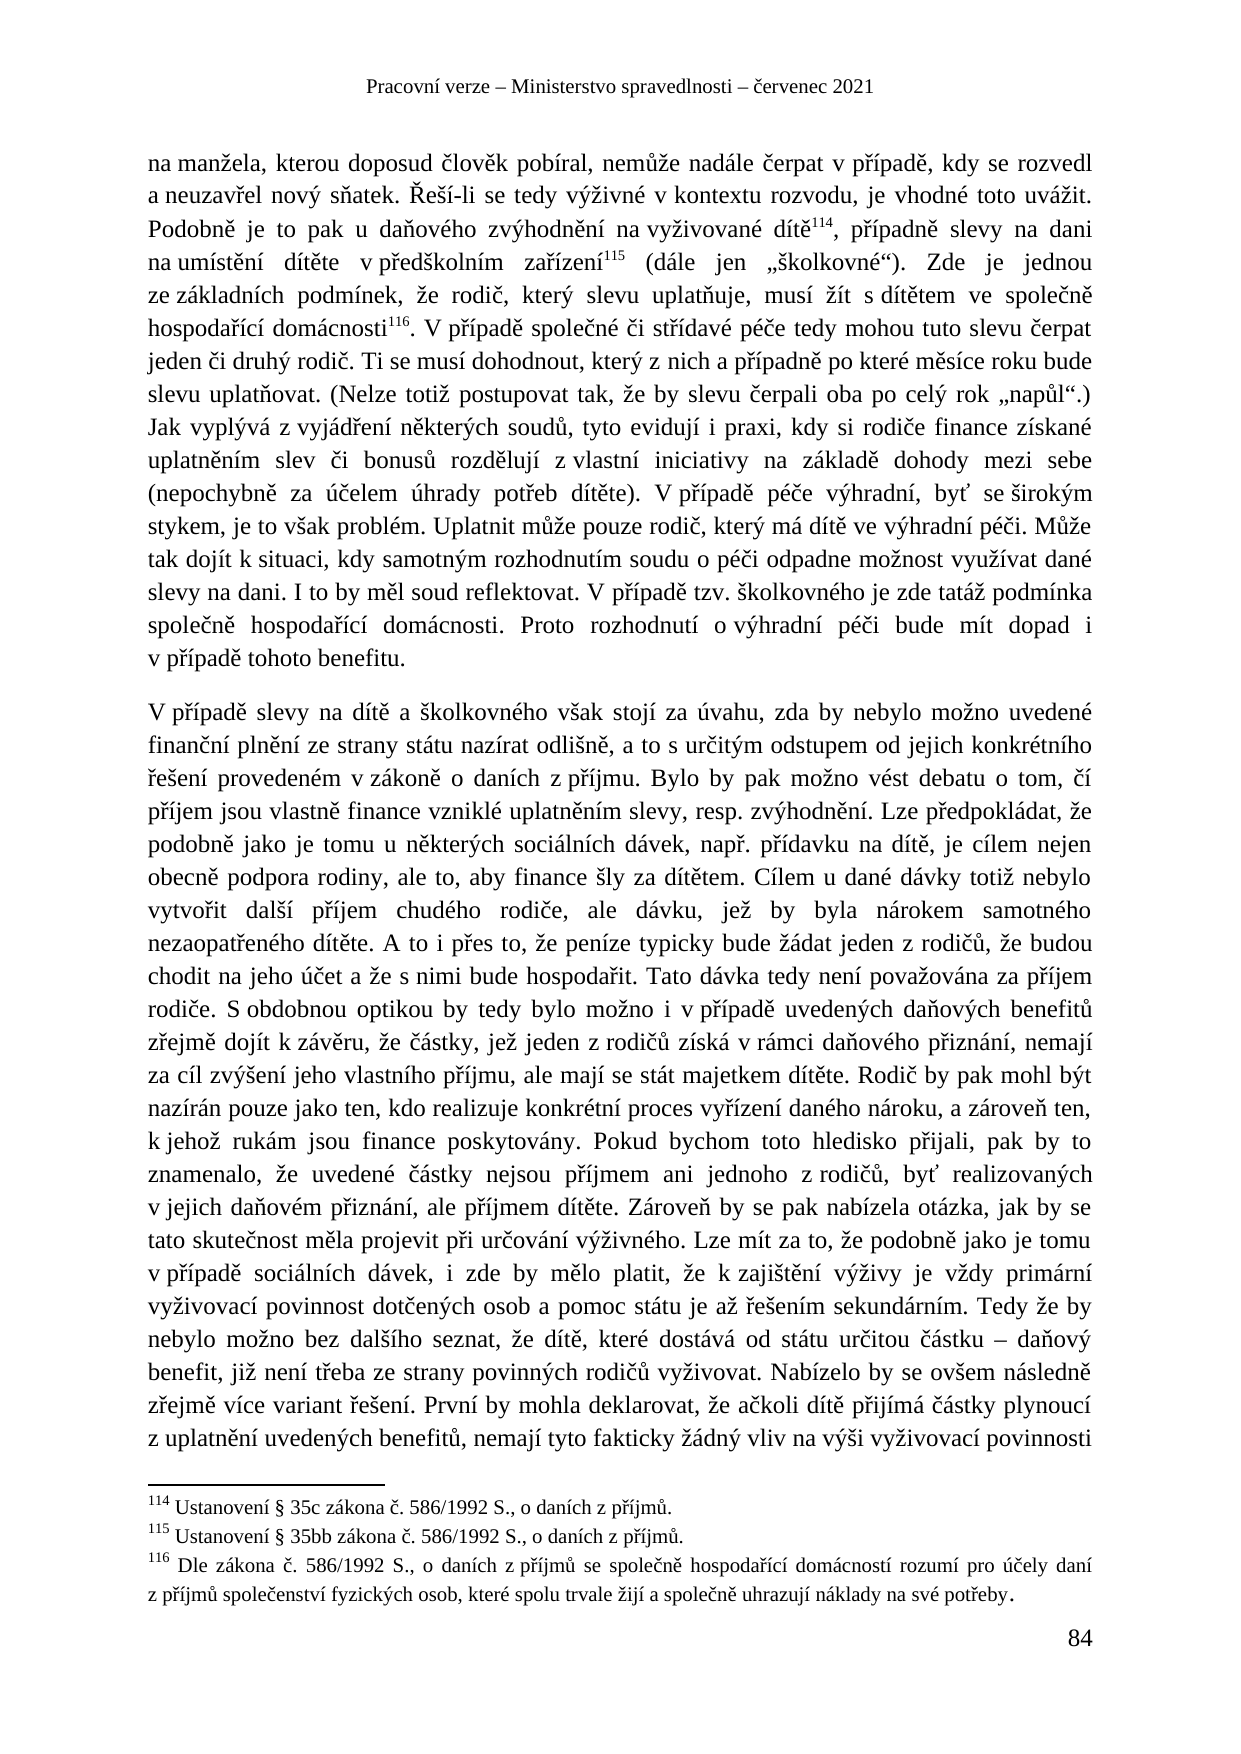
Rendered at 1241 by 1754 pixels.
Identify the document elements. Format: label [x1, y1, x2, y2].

text [148, 148, 1093, 672]
text [148, 697, 1093, 1452]
